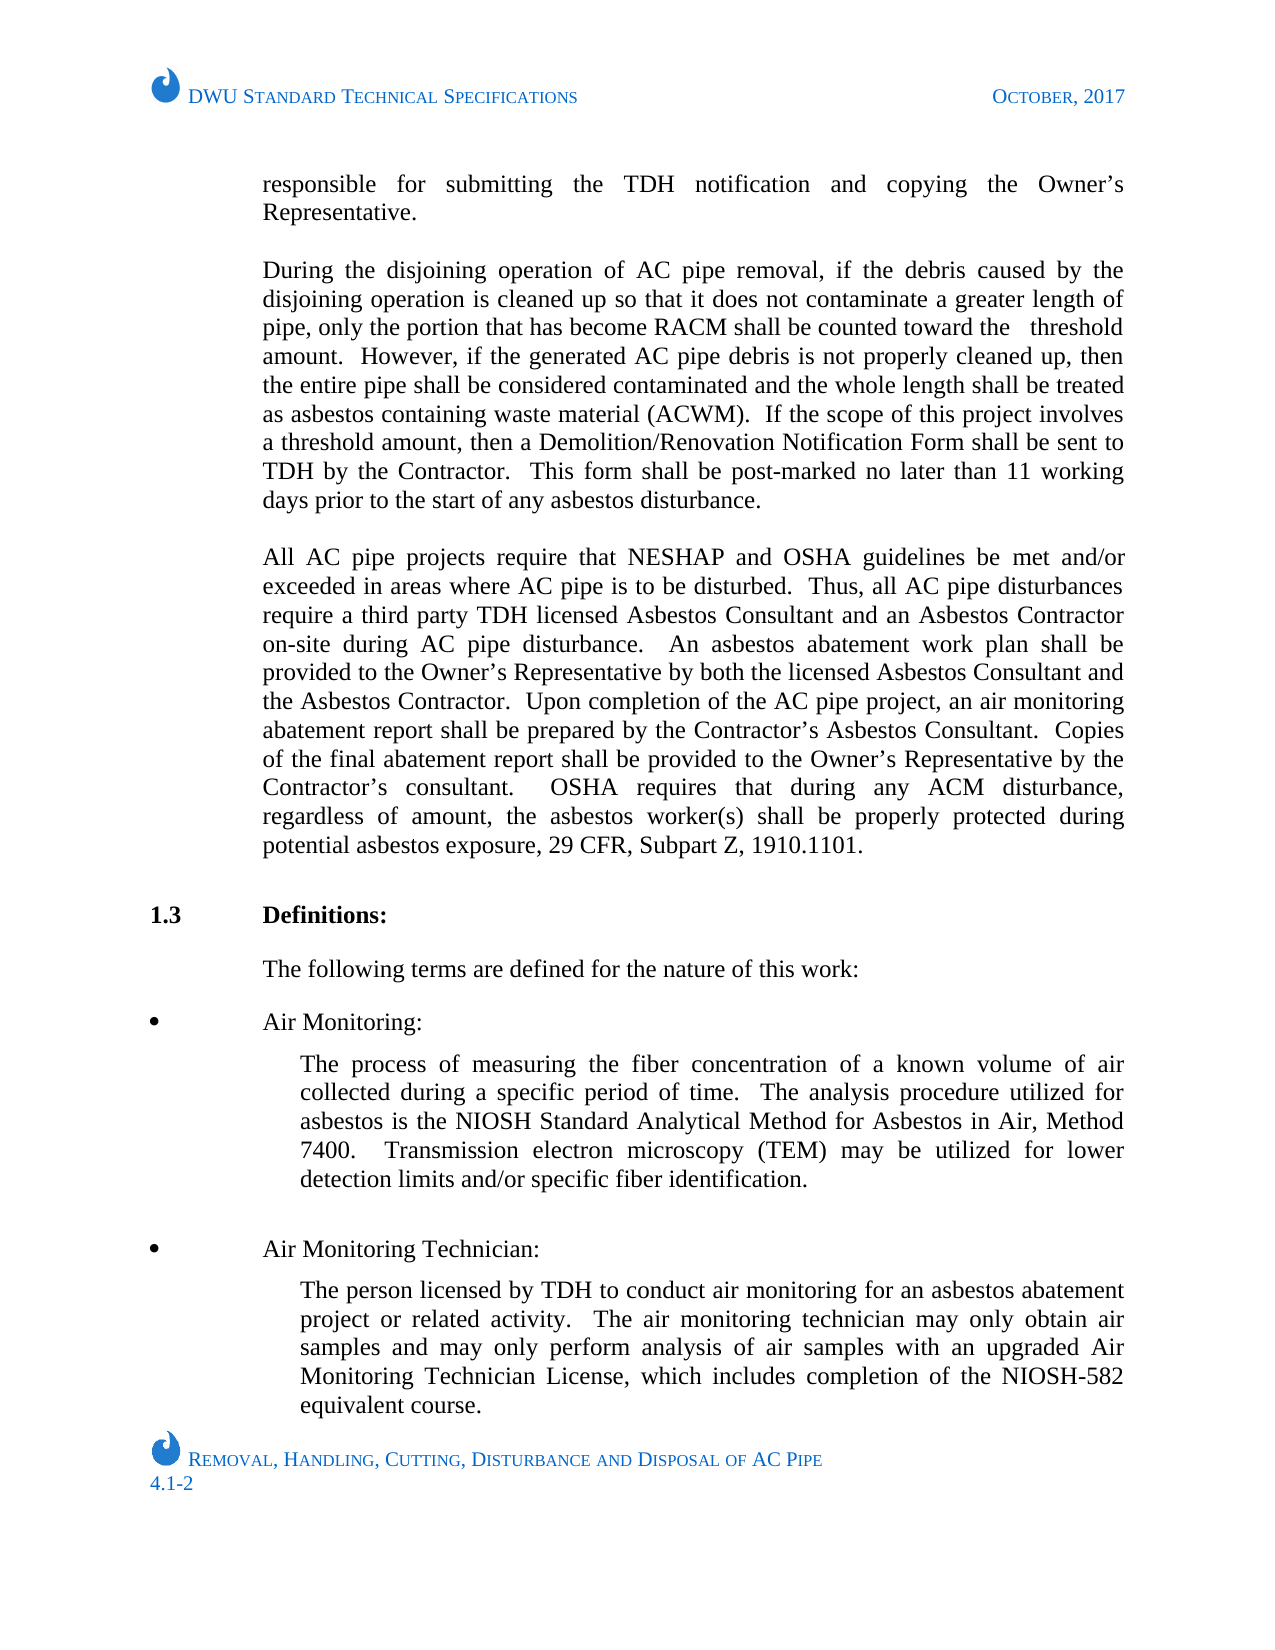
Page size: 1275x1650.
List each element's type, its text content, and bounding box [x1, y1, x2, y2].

text All AC pipe projects require that NESHAP and OSHA guidelines be met and/or exceeded in areas where AC pipe is to be disturbed. Thus, all AC pipe disturbances require a third party TDH licensed Asbestos Consultant and an Asbestos Contractor on-site during AC pipe disturbance. An asbestos abatement work plan shall be provided to the Owner’s Representative by both the licensed Asbestos Consultant and the Asbestos Contractor. Upon completion of the AC pipe project, an air monitoring abatement report shall be prepared by the Contractor’s Asbestos Consultant. Copies of the final abatement report shall be provided to the Owner’s Representative by the Contractor’s consultant. OSHA requires that during any ACM disturbance, regardless of amount, the asbestos worker(s) shall be properly protected during potential asbestos exposure, 29 CFR, Subpart Z, 1910.1101. [262, 542, 1125, 859]
text 1.3 Definitions: [150, 900, 1125, 929]
text The following terms are defined for the nature of this work: [187, 954, 1125, 982]
text During the disjoining operation of AC pipe removal, if the debris caused by the disjoining operation is cleaned up so that it does not contaminate a greater length of pipe, only the portion that has become RACM shall be counted toward the threshold amount. However, if the generated AC pipe debris is not properly cleaned up, then the entire pipe shall be considered contaminated and the whole length shall be treated as asbestos containing waste material (ACWM). If the scope of this project involves a threshold amount, then a Demolition/Renovation Notification Form shall be sent to TDH by the Contractor. This form shall be post-marked no later than 11 working days prior to the start of any asbestos disturbance. [262, 255, 1125, 514]
list Air Monitoring: [150, 1007, 1125, 1036]
picture [150, 1428, 183, 1467]
text The process of measuring the fiber concentration of a known volume of air collected during a specific period of time. The analysis procedure utilized for asbestos is the NIOSH Standard Analytical Method for Asbestos in Air, Method 7400. Transmission electron microscopy (TEM) may be utilized for lower detection limits and/or specific fiber identification. [300, 1049, 1125, 1192]
text responsible for submitting the TDH notification and copying the Owner’s Representative. [262, 169, 1125, 226]
text The person licensed by TDH to conduct air monitoring for an asbestos abatement project or related activity. The air monitoring technician may only obtain air samples and may only perform analysis of air samples with an upgraded Air Monitoring Technician License, which includes completion of the NIOSH-582 equivalent course. [300, 1275, 1125, 1419]
picture [150, 65, 183, 104]
list Air Monitoring Technician: [150, 1234, 1125, 1262]
